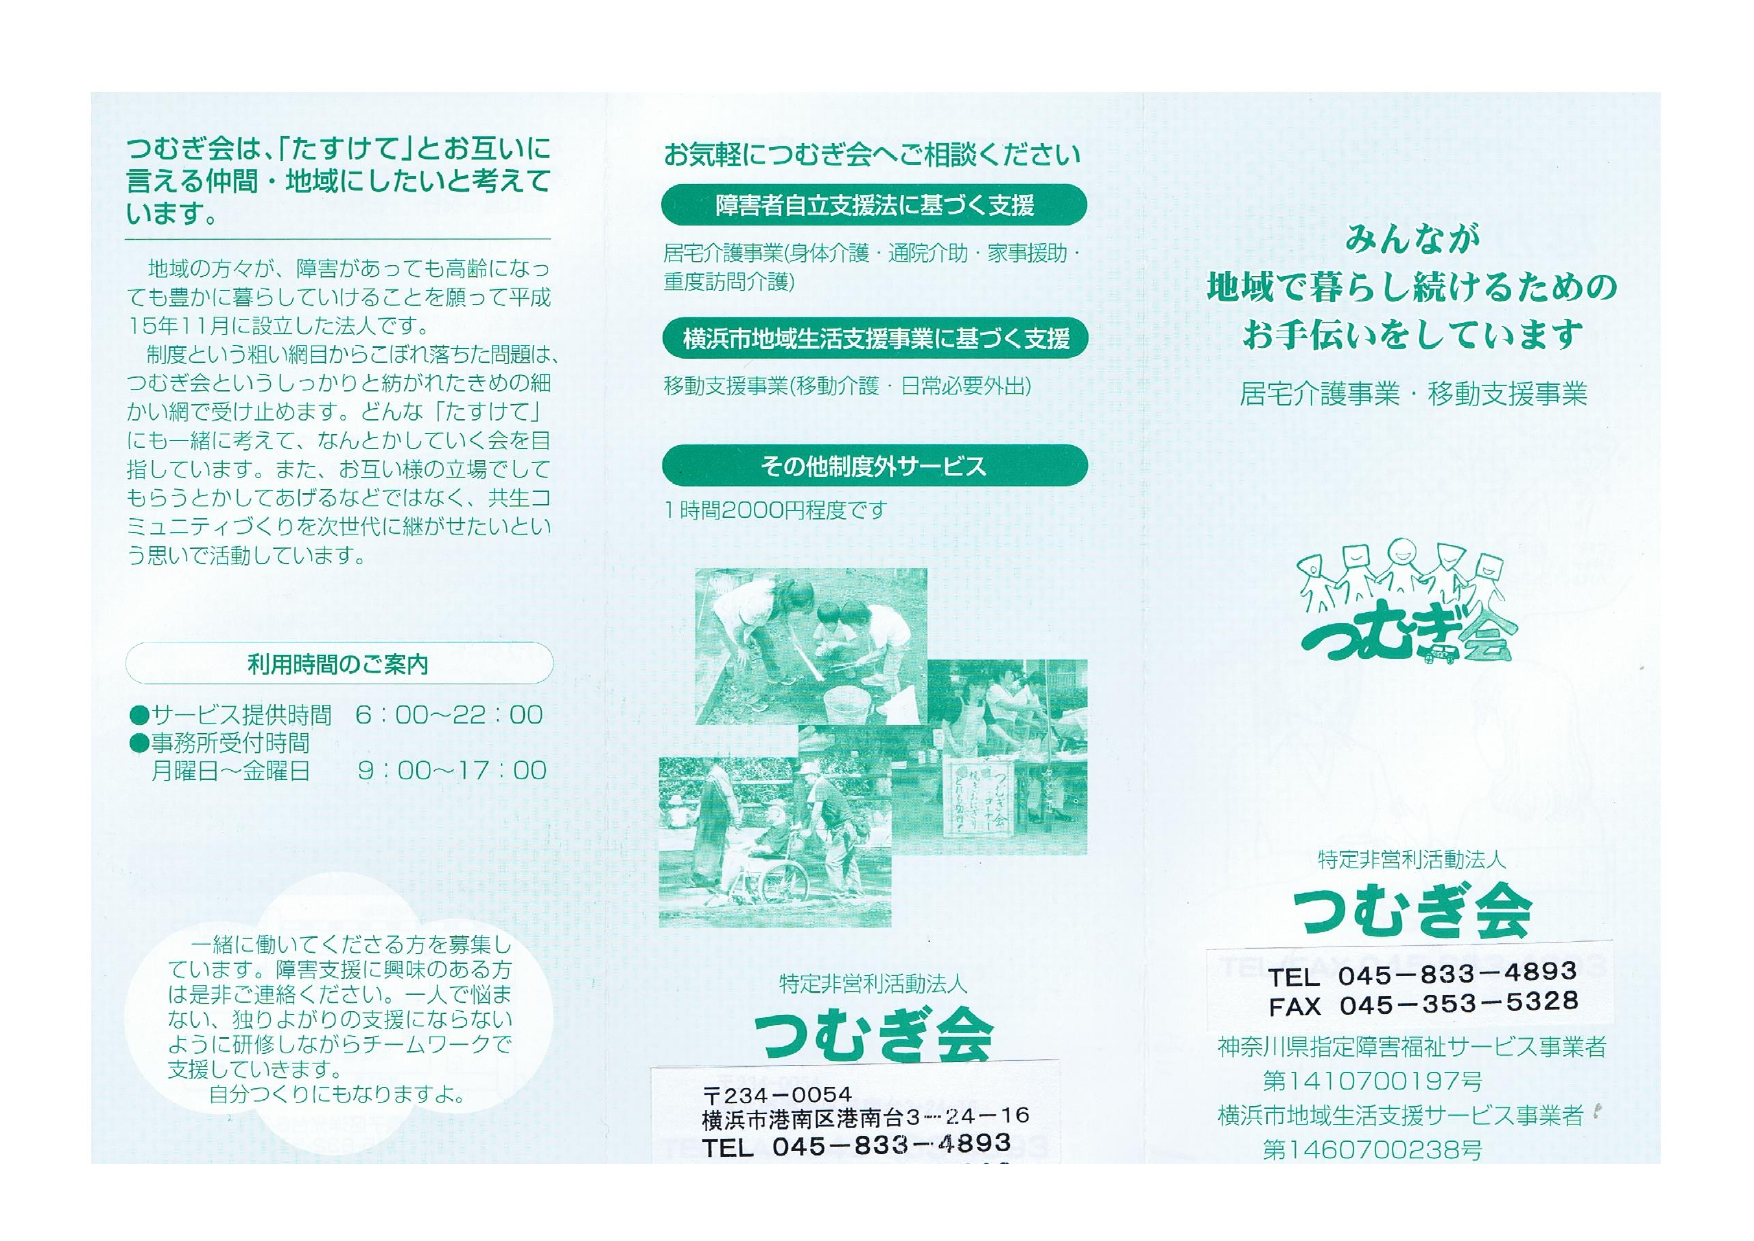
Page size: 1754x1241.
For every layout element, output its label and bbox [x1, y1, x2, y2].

picture [75, 76, 1679, 1164]
